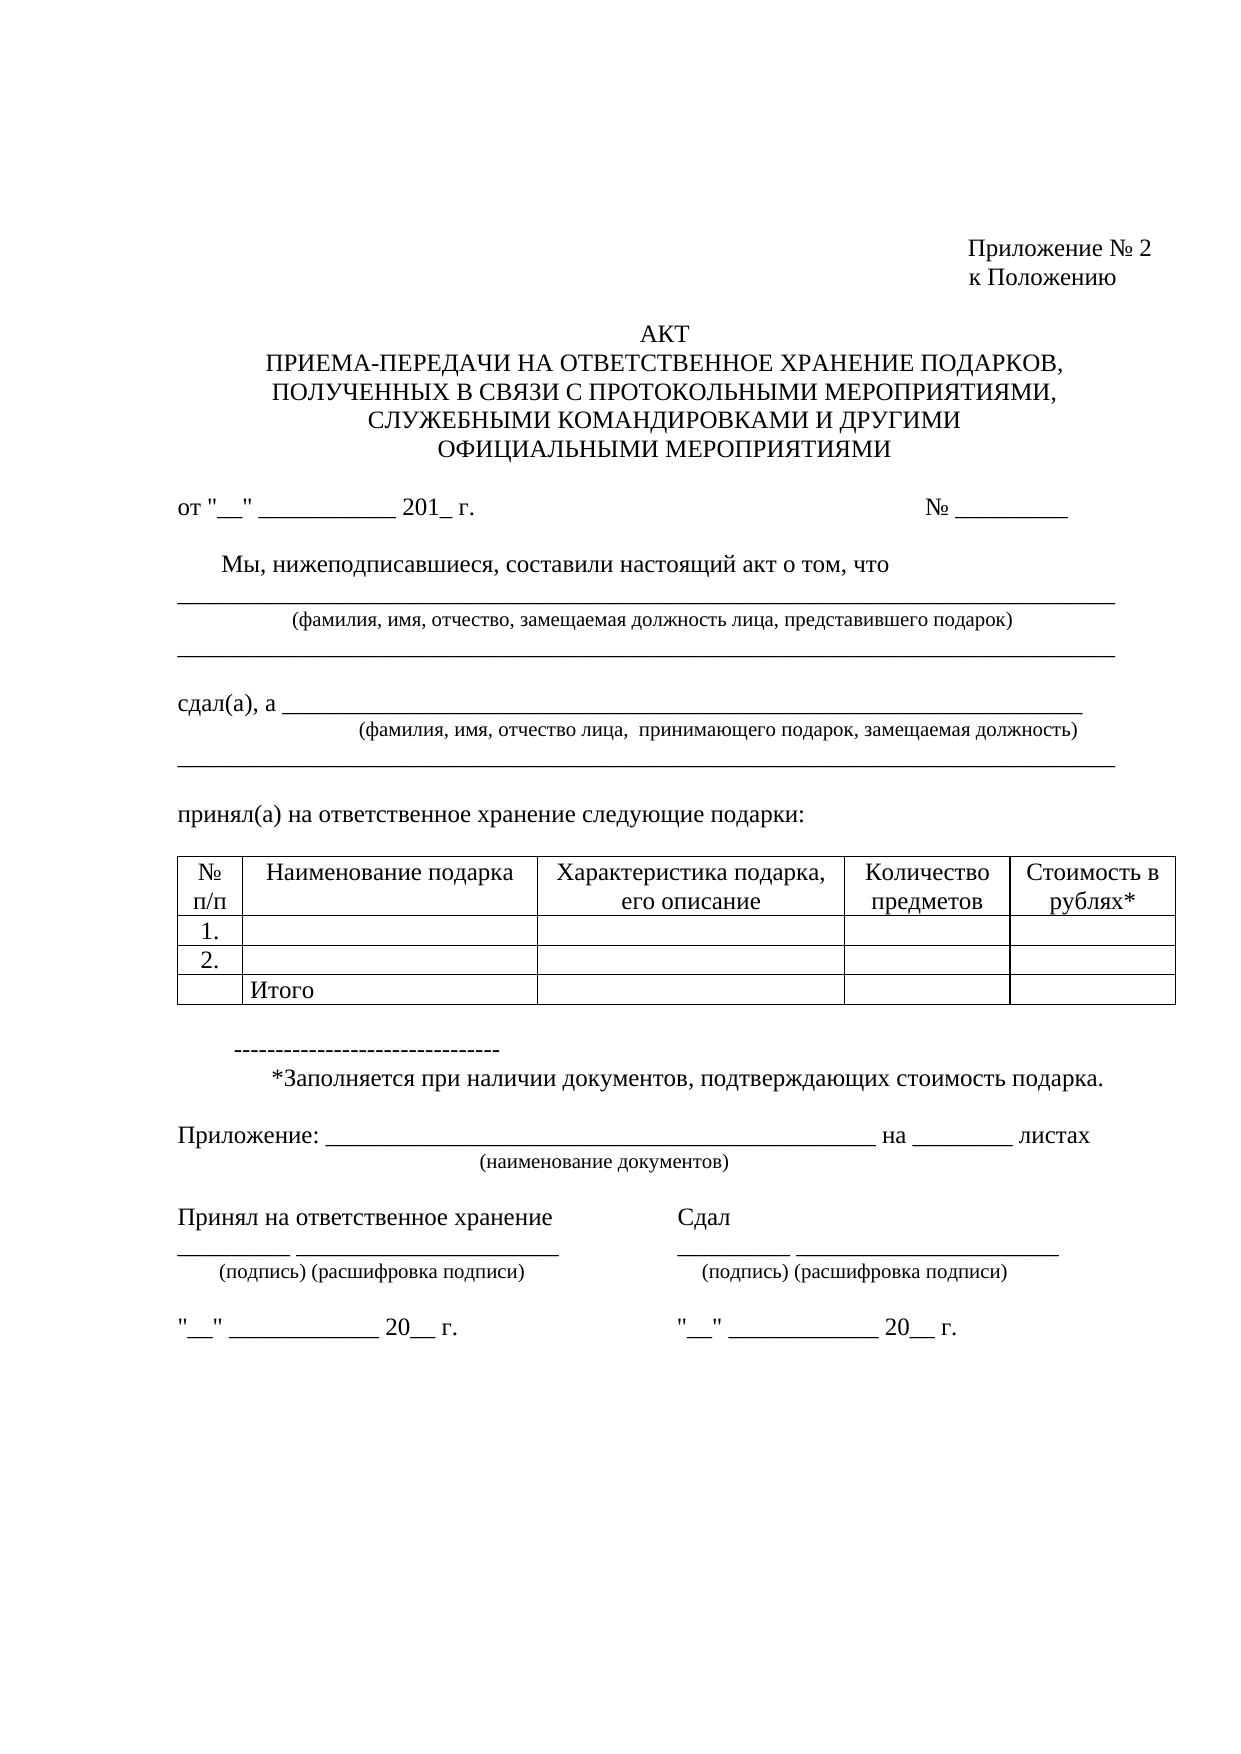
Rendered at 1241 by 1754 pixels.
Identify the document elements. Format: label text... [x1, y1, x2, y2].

text (фамилия, имя, отчество лица, принимающего подарок, замещаемая должность) [177, 717, 1152, 741]
text ОФИЦИАЛЬНЫМИ МЕРОПРИЯТИЯМИ [177, 434, 1152, 463]
text Мы, нижеподписавшиеся, составили настоящий акт о том, что [177, 549, 1152, 578]
text "__" ____________ 20__ г. "__" ____________ 20__ г. [177, 1312, 1152, 1341]
table_header Стоимость в рублях* [1011, 857, 1175, 915]
text Приложение № 2 [177, 233, 1152, 262]
text (подпись) (расшифровка подписи) (подпись) (расшифровка подписи) [177, 1259, 1152, 1283]
text ПРИЕМА-ПЕРЕДАЧИ НА ОТВЕТСТВЕННОЕ ХРАНЕНИЕ ПОДАРКОВ, [177, 348, 1152, 377]
text ПОЛУЧЕННЫХ В СВЯЗИ С ПРОТОКОЛЬНЫМИ МЕРОПРИЯТИЯМИ, [177, 377, 1152, 406]
table_cell [1011, 975, 1175, 1004]
text ___________________________________________________________________________ [177, 741, 1152, 770]
table_cell [538, 916, 844, 944]
text (наименование документов) [177, 1149, 1152, 1173]
text от "__" ___________ 201_ г. № _________ [177, 492, 1152, 521]
table_cell [178, 975, 242, 1004]
text -------------------------------- [177, 1034, 1152, 1063]
table_cell [1011, 946, 1175, 974]
text к Положению [177, 262, 1152, 291]
table_cell 2. [178, 946, 242, 974]
table_cell [538, 975, 844, 1004]
table_header Количество предметов [845, 857, 1009, 915]
table_header Наименование подарка [243, 857, 537, 915]
table_cell [243, 946, 537, 974]
text ___________________________________________________________________________ [177, 578, 1152, 607]
table_cell [845, 946, 1009, 974]
text сдал(а), а ________________________________________________________________ [177, 688, 1152, 717]
table_cell [243, 916, 537, 944]
table_cell Итого [243, 975, 537, 1004]
text _________ _____________________ _________ _____________________ [177, 1231, 1152, 1259]
table_cell [845, 916, 1009, 944]
text АКТ [177, 319, 1152, 348]
table_cell [538, 946, 844, 974]
table_header Характеристика подарка, его описание [538, 857, 844, 915]
text Приложение: ____________________________________________ на ________ листах [177, 1120, 1152, 1149]
table_header № п/п [178, 857, 242, 915]
text принял(а) на ответственное хранение следующие подарки: [177, 799, 1152, 827]
table_cell 1. [178, 916, 242, 944]
table_cell [845, 975, 1009, 1004]
text ___________________________________________________________________________ [177, 631, 1152, 660]
text Принял на ответственное хранение Сдал [177, 1202, 1152, 1231]
text *Заполняется при наличии документов, подтверждающих стоимость подарка. [271, 1063, 1152, 1091]
text (фамилия, имя, отчество, замещаемая должность лица, представившего подарок) [177, 607, 1152, 631]
table_cell [1011, 916, 1175, 944]
text СЛУЖЕБНЫМИ КОМАНДИРОВКАМИ И ДРУГИМИ [177, 406, 1152, 434]
